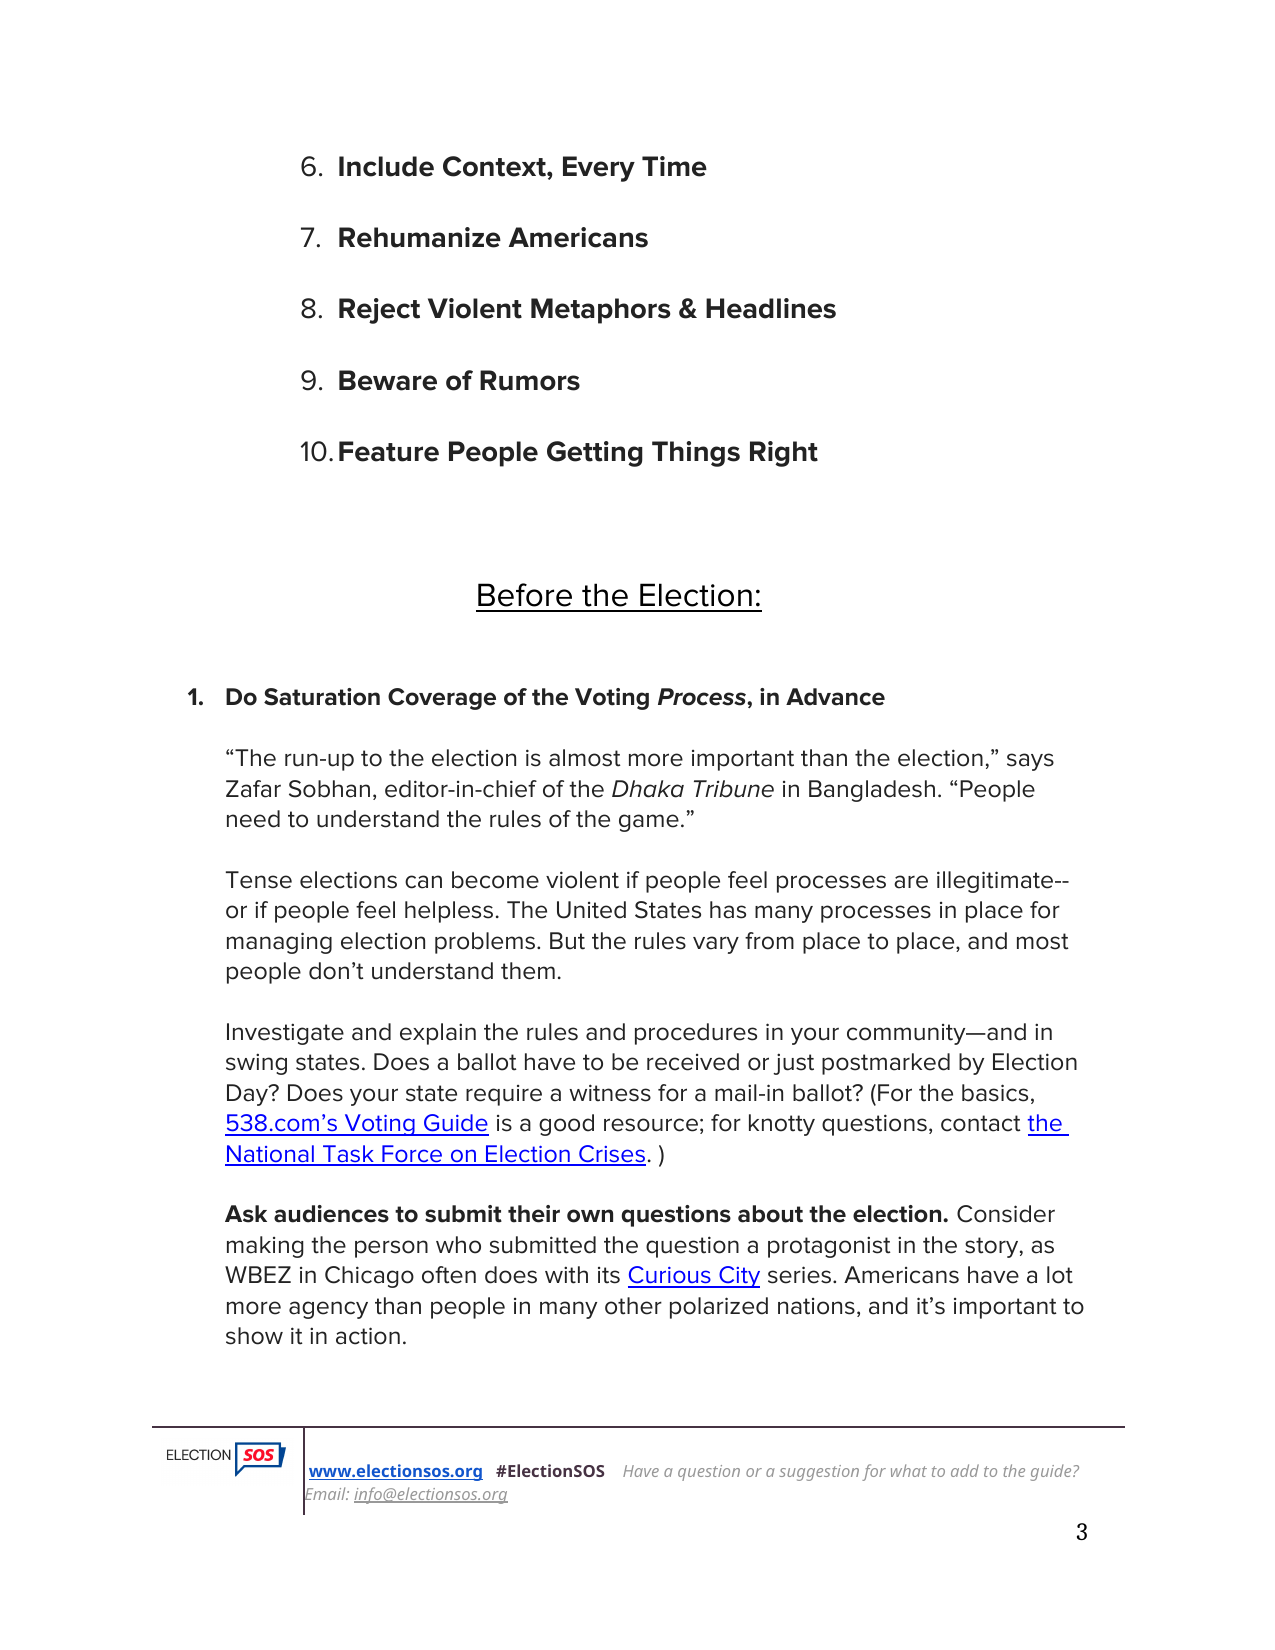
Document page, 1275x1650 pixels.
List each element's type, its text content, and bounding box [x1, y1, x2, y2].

list Do Saturation Coverage of the Voting Process, in Advance [187, 683, 1087, 713]
text Before the Election: [150, 576, 1087, 617]
text Investigate and explain the rules and procedures in your community—and in swing states. Does a ballot have to be received or just postmarked by Election Day? Does your state require a witness for a mail-in ballot? (For the basics, 538.com’s Voting Guide is a good resource; for knotty questions, contact the National Task Force on Election Crises. ) [225, 1017, 1087, 1169]
list Include Context, Every Time [300, 150, 1087, 186]
list Beware of Rumors [300, 363, 1087, 399]
list Reject Violent Metaphors & Headlines [300, 292, 1087, 328]
list Feature People Getting Things Right [300, 434, 1087, 470]
text “The run-up to the election is almost more important than the election,” says Zafar Sobhan, editor-in-chief of the Dhaka Tribune in Bangladesh. “People need to understand the rules of the game.” [225, 744, 1087, 835]
list Rehumanize Americans [300, 221, 1087, 257]
text Ask audiences to submit their own questions about the election. Consider making the person who submitted the question a protagonist in the story, as WBEZ in Chicago often does with its Curious City series. Americans have a lot more agency than people in many other polarized nations, and it’s important to show it in action. [225, 1200, 1087, 1352]
text Tense elections can become violent if people feel processes are illegitimate--or if people feel helpless. The United States has many processes in place for managing election problems. But the rules vary from place to place, and most people don’t understand them. [225, 865, 1087, 987]
picture [161, 1438, 295, 1486]
